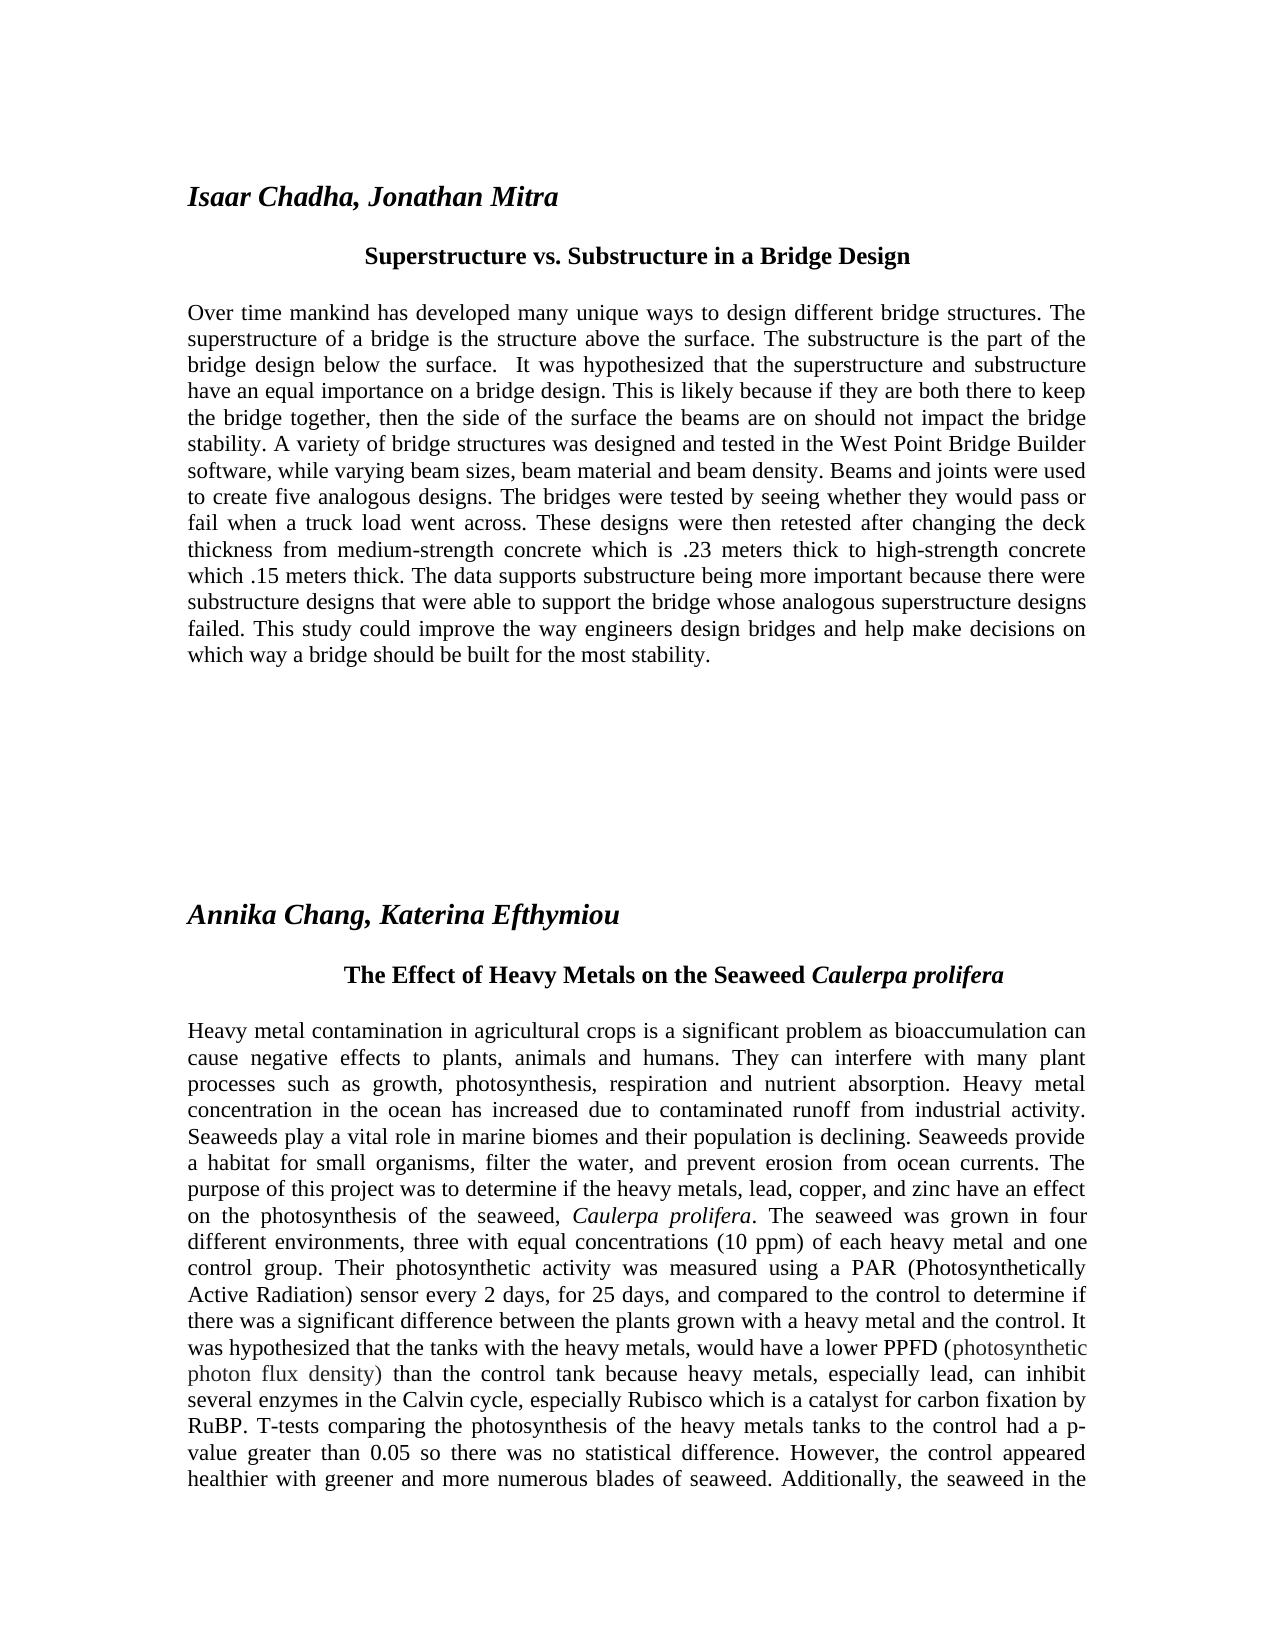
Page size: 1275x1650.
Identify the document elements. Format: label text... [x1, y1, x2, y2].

text Over time mankind has developed many unique ways to design different bridge structures. The superstructure of a bridge is the structure above the surface. The substructure is the part of the bridge design below the surface. It was hypothesized that the superstructure and substructure have an equal importance on a bridge design. This is likely because if they are both there to keep the bridge together, then the side of the surface the beams are on should not impact the bridge stability. A variety of bridge structures was designed and tested in the West Point Bridge Builder software, while varying beam sizes, beam material and beam density. Beams and joints were used to create five analogous designs. The bridges were tested by seeing whether they would pass or fail when a truck load went across. These designs were then retested after changing the deck thickness from medium-strength concrete which is .23 meters thick to high-strength concrete which .15 meters thick. The data supports substructure being more important because there were substructure designs that were able to support the bridge whose analogous superstructure designs failed. This study could improve the way engineers design bridges and help make decisions on which way a bridge should be built for the most stability. [187, 298, 1087, 667]
text Annika Chang, Katerina Efthymiou [187, 897, 1087, 931]
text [187, 1017, 1087, 1492]
text The Effect of Heavy Metals on the Seaweed Caulerpa prolifera [187, 960, 1087, 988]
text Isaar Chadha, Jonathan Mitra [187, 179, 1087, 212]
text Superstructure vs. Substructure in a Bridge Design [187, 241, 1087, 270]
